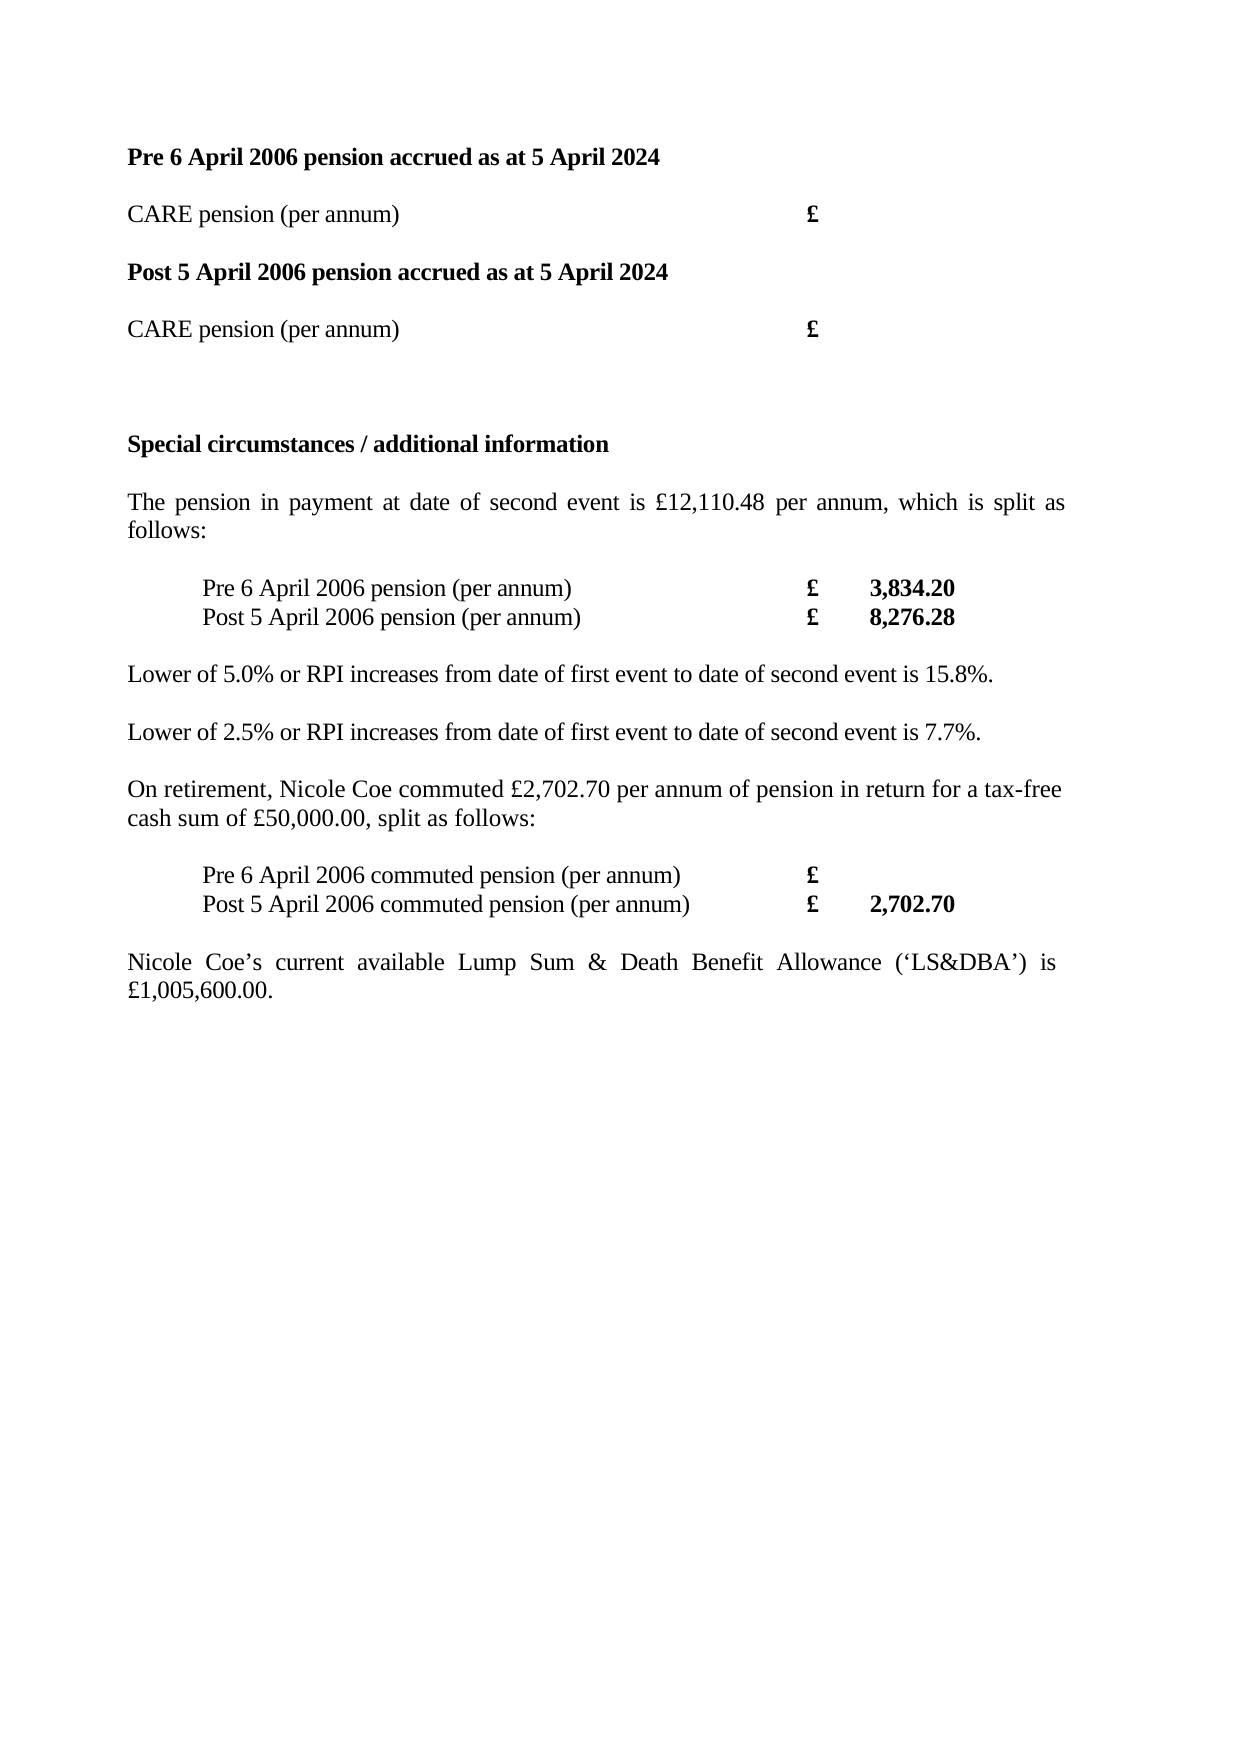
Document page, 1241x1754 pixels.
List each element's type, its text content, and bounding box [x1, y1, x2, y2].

text Special circumstances / additional information [127, 429, 1065, 458]
text Nicole Coe’s current available Lump Sum & Death Benefit Allowance (‘LS&DBA’) is £1,005,600.00. [127, 947, 1057, 1004]
text Pre 6 April 2006 pension (per annum) £ 3,834.20 [127, 573, 1065, 602]
text CARE pension (per annum) £ [127, 314, 1065, 343]
text Lower of 5.0% or RPI increases from date of first event to date of second event is 15.8%. [127, 659, 1065, 688]
text Pre 6 April 2006 pension accrued as at 5 April 2024 [127, 142, 1065, 170]
text Lower of 2.5% or RPI increases from date of first event to date of second event is 7.7%. [127, 717, 1065, 745]
text CARE pension (per annum) £ [127, 199, 1065, 228]
text Post 5 April 2006 commuted pension (per annum) £ 2,702.70 [127, 889, 1065, 918]
text The pension in payment at date of second event is £12,110.48 per annum, which is split as follows: [127, 487, 1065, 544]
text Post 5 April 2006 pension (per annum) £ 8,276.28 [127, 602, 1065, 630]
text Pre 6 April 2006 commuted pension (per annum) £ [127, 860, 1065, 889]
text On retirement, Nicole Coe commuted £2,702.70 per annum of pension in return for a tax-free cash sum of £50,000.00, split as follows: [127, 774, 1065, 832]
text Post 5 April 2006 pension accrued as at 5 April 2024 [127, 257, 1065, 285]
